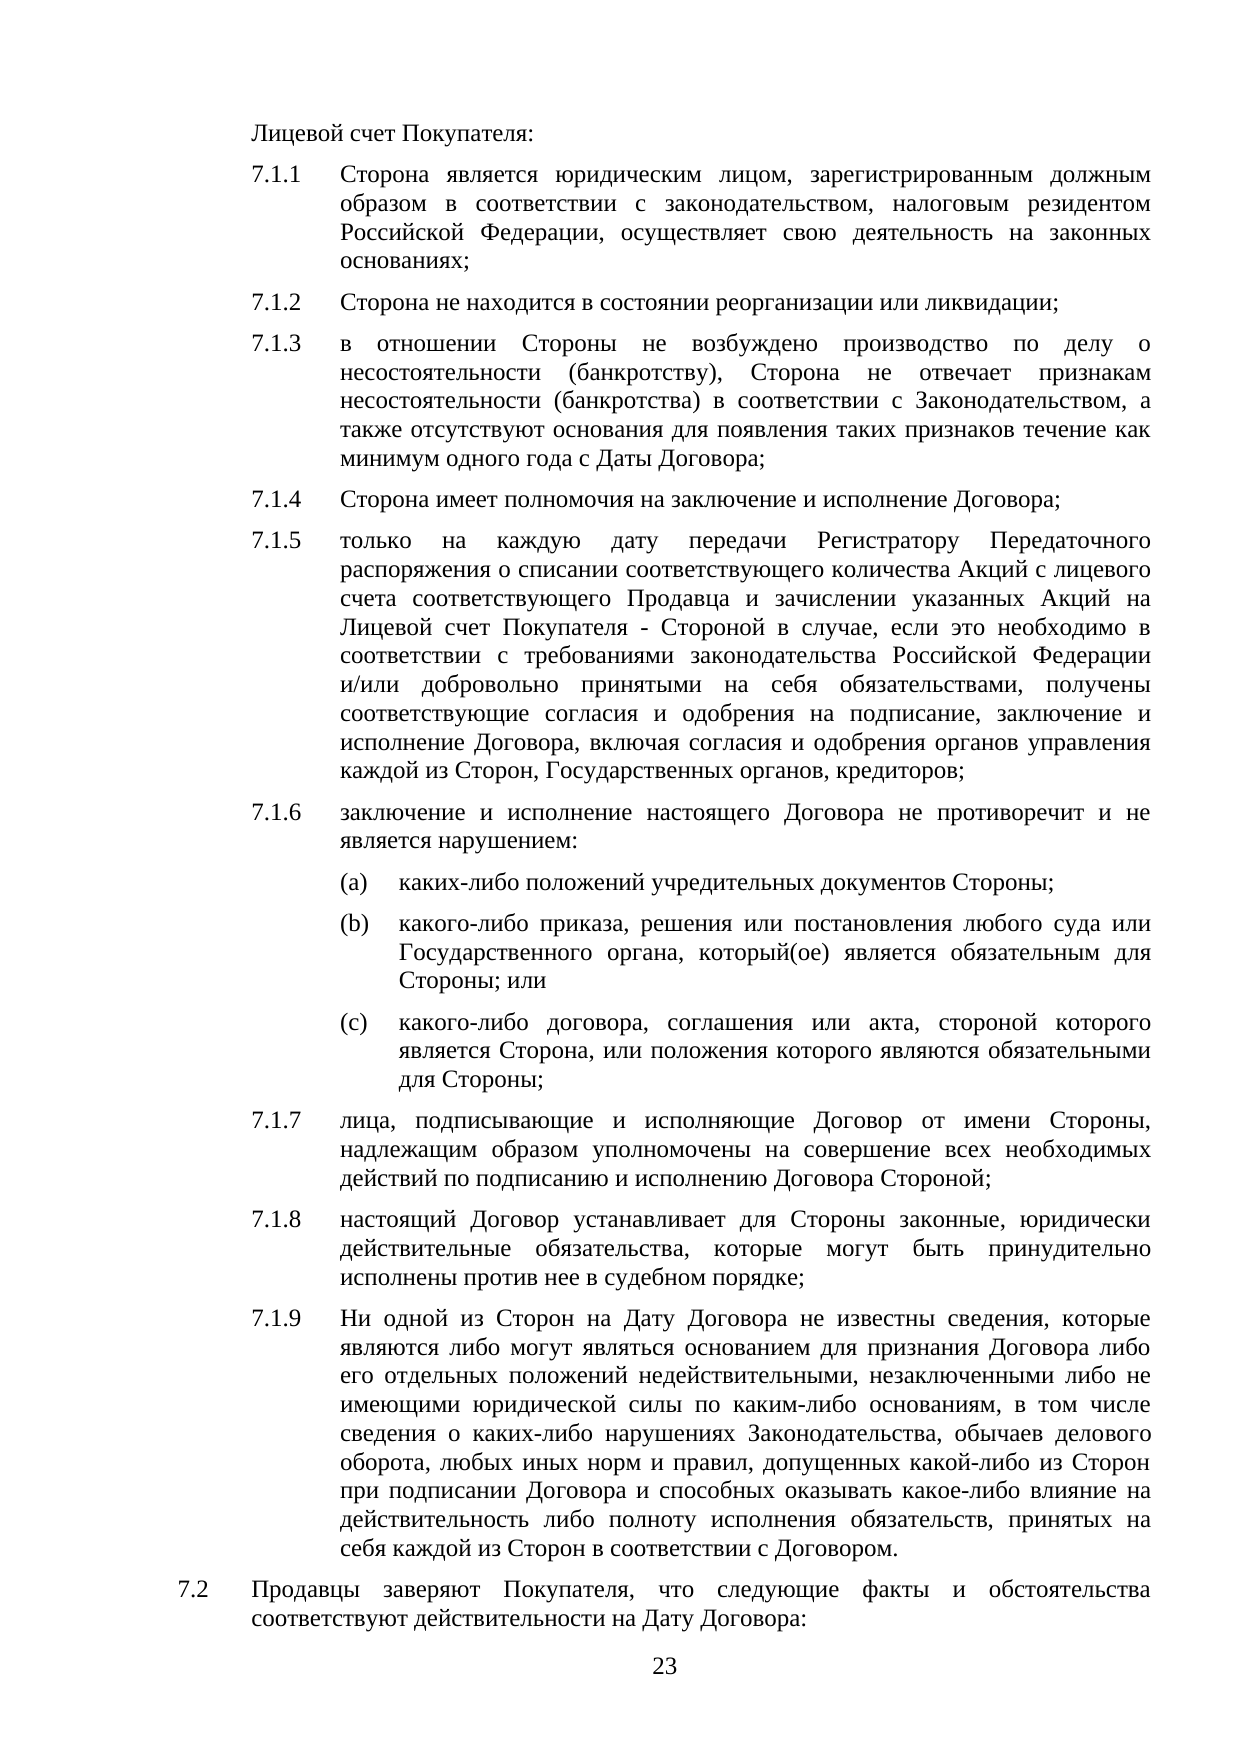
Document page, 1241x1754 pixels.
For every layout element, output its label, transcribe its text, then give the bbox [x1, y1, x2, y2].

text Ни одной из Сторон на Дату Договора не известны сведения, которые являются либо могут являться основанием для признания Договора либо его отдельных положений недействительными, незаключенными либо не имеющими юридической силы по каким-либо основаниям, в том числе сведения о каких-либо нарушениях Законодательства, обычаев делового оборота, любых иных норм и правил, допущенных какой-либо из Сторон при подписании Договора и способных оказывать какое-либо влияние на действительность либо полноту исполнения обязательств, принятых на себя каждой из Сторон в соответствии с Договором. [251, 1303, 1152, 1562]
text Сторона имеет полномочия на заключение и исполнение Договора; [251, 484, 1152, 513]
text какого-либо приказа, решения или постановления любого суда или Государственного органа, который(ое) является обязательным для Стороны; или [340, 908, 1152, 994]
text каких-либо положений учредительных документов Стороны; [340, 867, 1152, 896]
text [177, 118, 1152, 147]
text лица, подписывающие и исполняющие Договор от имени Стороны, надлежащим образом уполномочены на совершение всех необходимых действий по подписанию и исполнению Договора Стороной; [251, 1106, 1152, 1192]
text заключение и исполнение настоящего Договора не противоречит и не является нарушением: [251, 797, 1152, 854]
text в отношении Стороны не возбуждено производство по делу о несостоятельности (банкротству), Сторона не отвечает признакам несостоятельности (банкротства) в соответствии с Законодательством, а также отсутствуют основания для появления таких признаков течение как минимум одного года с Даты Договора; [251, 328, 1152, 472]
text Сторона не находится в состоянии реорганизации или ликвидации; [251, 287, 1152, 316]
text Сторона является юридическим лицом, зарегистрированным должным образом в соответствии с законодательством, налоговым резидентом Российской Федерации, осуществляет свою деятельность на законных основаниях; [251, 159, 1152, 274]
text Продавцы заверяют Покупателя, что следующие факты и обстоятельства соответствуют действительности на Дату Договора: [177, 1574, 1152, 1632]
text настоящий Договор устанавливает для Стороны законные, юридически действительные обязательства, которые могут быть принудительно исполнены против нее в судебном порядке; [251, 1204, 1152, 1291]
text только на каждую дату передачи Регистратору Передаточного распоряжения о списании соответствующего количества Акций с лицевого счета соответствующего Продавца и зачислении указанных Акций на Лицевой счет Покупателя - Стороной в случае, если это необходимо в соответствии с требованиями законодательства Российской Федерации и/или добровольно принятыми на себя обязательствами, получены соответствующие согласия и одобрения на подписание, заключение и исполнение Договора, включая согласия и одобрения органов управления каждой из Сторон, Государственных органов, кредиторов; [251, 526, 1152, 784]
text какого-либо договора, соглашения или акта, стороной которого является Сторона, или положения которого являются обязательными для Стороны; [340, 1007, 1152, 1093]
